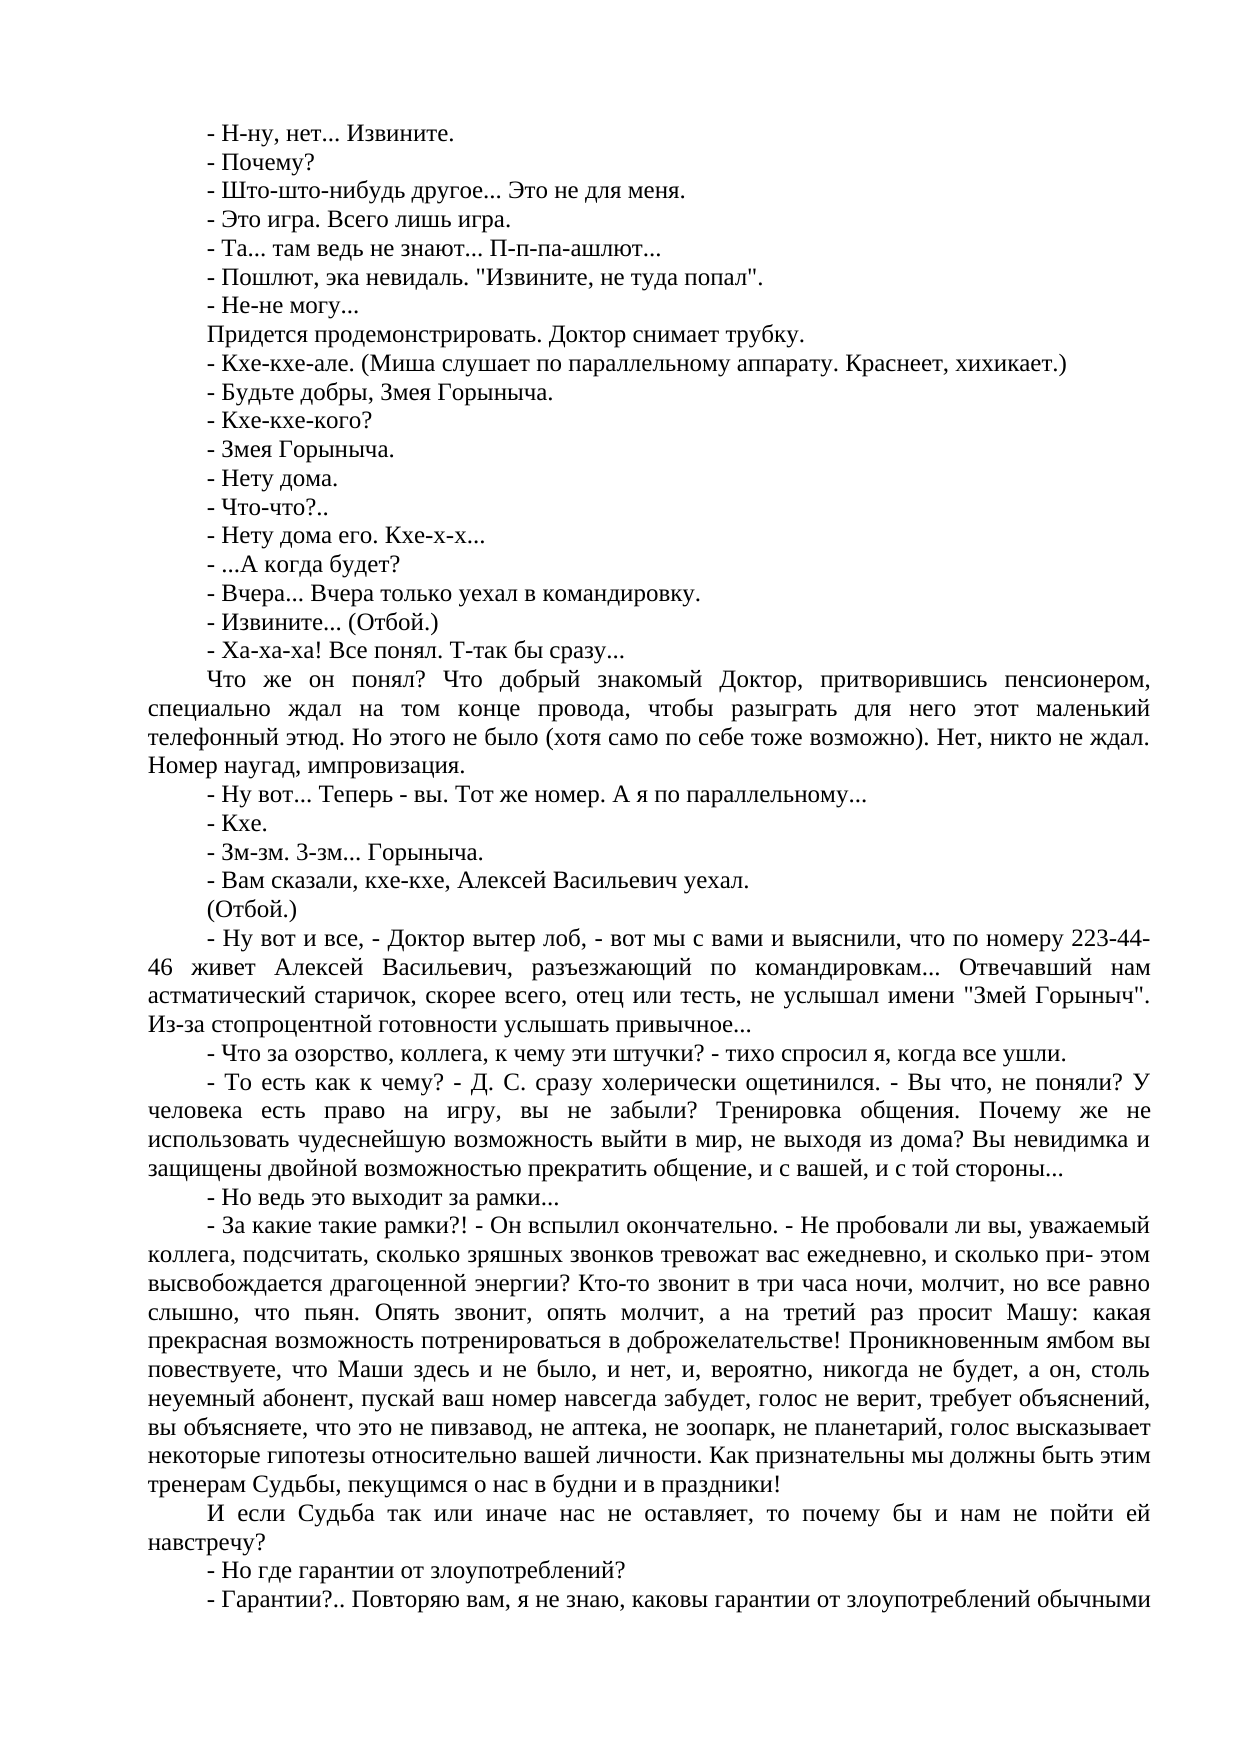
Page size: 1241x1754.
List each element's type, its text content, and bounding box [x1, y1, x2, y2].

text - Нету дома его. Кхе-х-х... [148, 521, 1152, 549]
text - Ну вот... Теперь - вы. Тот же номер. А я по параллельному... [148, 779, 1152, 808]
text - Почему? [148, 147, 1152, 176]
text - Вам сказали, кхе-кхе, Алексей Васильевич уехал. [148, 866, 1152, 894]
text - Кхе-кхе-кого? [148, 406, 1152, 434]
text - Та... там ведь не знают... П-п-па-ашлют... [148, 233, 1152, 262]
text - Что за озорство, коллега, к чему эти штучки? - тихо спросил я, когда все ушли. [148, 1038, 1152, 1067]
text - Зм-зм. 3-зм... Горыныча. [148, 837, 1152, 866]
text И если Судьба так или иначе нас не оставляет, то почему бы и нам не пойти ей навстречу? [148, 1498, 1152, 1556]
text - Што-што-нибудь другое... Это не для меня. [148, 176, 1152, 204]
text (Отбой.) [148, 894, 1152, 923]
text - То есть как к чему? - Д. С. сразу холерически ощетинился. - Вы что, не поняли? У человека есть право на игру, вы не забыли? Тренировка общения. Почему же не использовать чудеснейшую возможность выйти в мир, не выходя из дома? Вы невидимка и защищены двойной возможностью прекратить общение, и с вашей, и с той стороны... [148, 1067, 1152, 1182]
text - Кхе. [148, 808, 1152, 837]
text - Н-ну, нет... Извините. [148, 118, 1152, 147]
text - ...А когда будет? [148, 549, 1152, 578]
text Придется продемонстрировать. Доктор снимает трубку. [148, 319, 1152, 348]
text - Не-не могу... [148, 291, 1152, 319]
text - Вчера... Вчера только уехал в командировку. [148, 578, 1152, 607]
text - Что-что?.. [148, 492, 1152, 521]
text - Ну вот и все, - Доктор вытер лоб, - вот мы с вами и выяснили, что по номеру 223-44-46 живет Алексей Васильевич, разъезжающий по командировкам... Отвечавший нам астматический старичок, скорее всего, отец или тесть, не услышал имени "Змей Горыныч". Из-за стопроцентной готовности услышать привычное... [148, 923, 1152, 1038]
text - Пошлют, эка невидаль. "Извините, не туда попал". [148, 262, 1152, 291]
text - Но где гарантии от злоупотреблений? [148, 1556, 1152, 1584]
text - Будьте добры, Змея Горыныча. [148, 377, 1152, 406]
text - Кхе-кхе-але. (Миша слушает по параллельному аппарату. Краснеет, хихикает.) [148, 348, 1152, 377]
text - Нету дома. [148, 463, 1152, 492]
text - Змея Горыныча. [148, 434, 1152, 463]
text - Ха-ха-ха! Все понял. Т-так бы сразу... [148, 636, 1152, 664]
text - Но ведь это выходит за рамки... [148, 1182, 1152, 1211]
text - За какие такие рамки?! - Он вспылил окончательно. - Не пробовали ли вы, уважаемый коллега, подсчитать, сколько зряшных звонков тревожат вас ежедневно, и сколько при- этом высвобождается драгоценной энергии? Кто-то звонит в три часа ночи, молчит, но все равно слышно, что пьян. Опять звонит, опять молчит, а на третий раз просит Машу: какая прекрасная возможность потренироваться в доброжелательстве! Проникновенным ямбом вы повествуете, что Маши здесь и не было, и нет, и, вероятно, никогда не будет, а он, столь неуемный абонент, пускай ваш номер навсегда забудет, голос не верит, требует объяснений, вы объясняете, что это не пивзавод, не аптека, не зоопарк, не планетарий, голос высказывает некоторые гипотезы относительно вашей личности. Как признательны мы должны быть этим тренерам Судьбы, пекущимся о нас в будни и в праздники! [148, 1211, 1152, 1498]
text Что же он понял? Что добрый знакомый Доктор, притворившись пенсионером, специально ждал на том конце провода, чтобы разыграть для него этот маленький телефонный этюд. Но этого не было (хотя само по себе тоже возможно). Нет, никто не ждал. Номер наугад, импровизация. [148, 664, 1152, 779]
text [148, 1584, 1152, 1613]
text - Это игра. Всего лишь игра. [148, 204, 1152, 233]
text - Извините... (Отбой.) [148, 607, 1152, 636]
